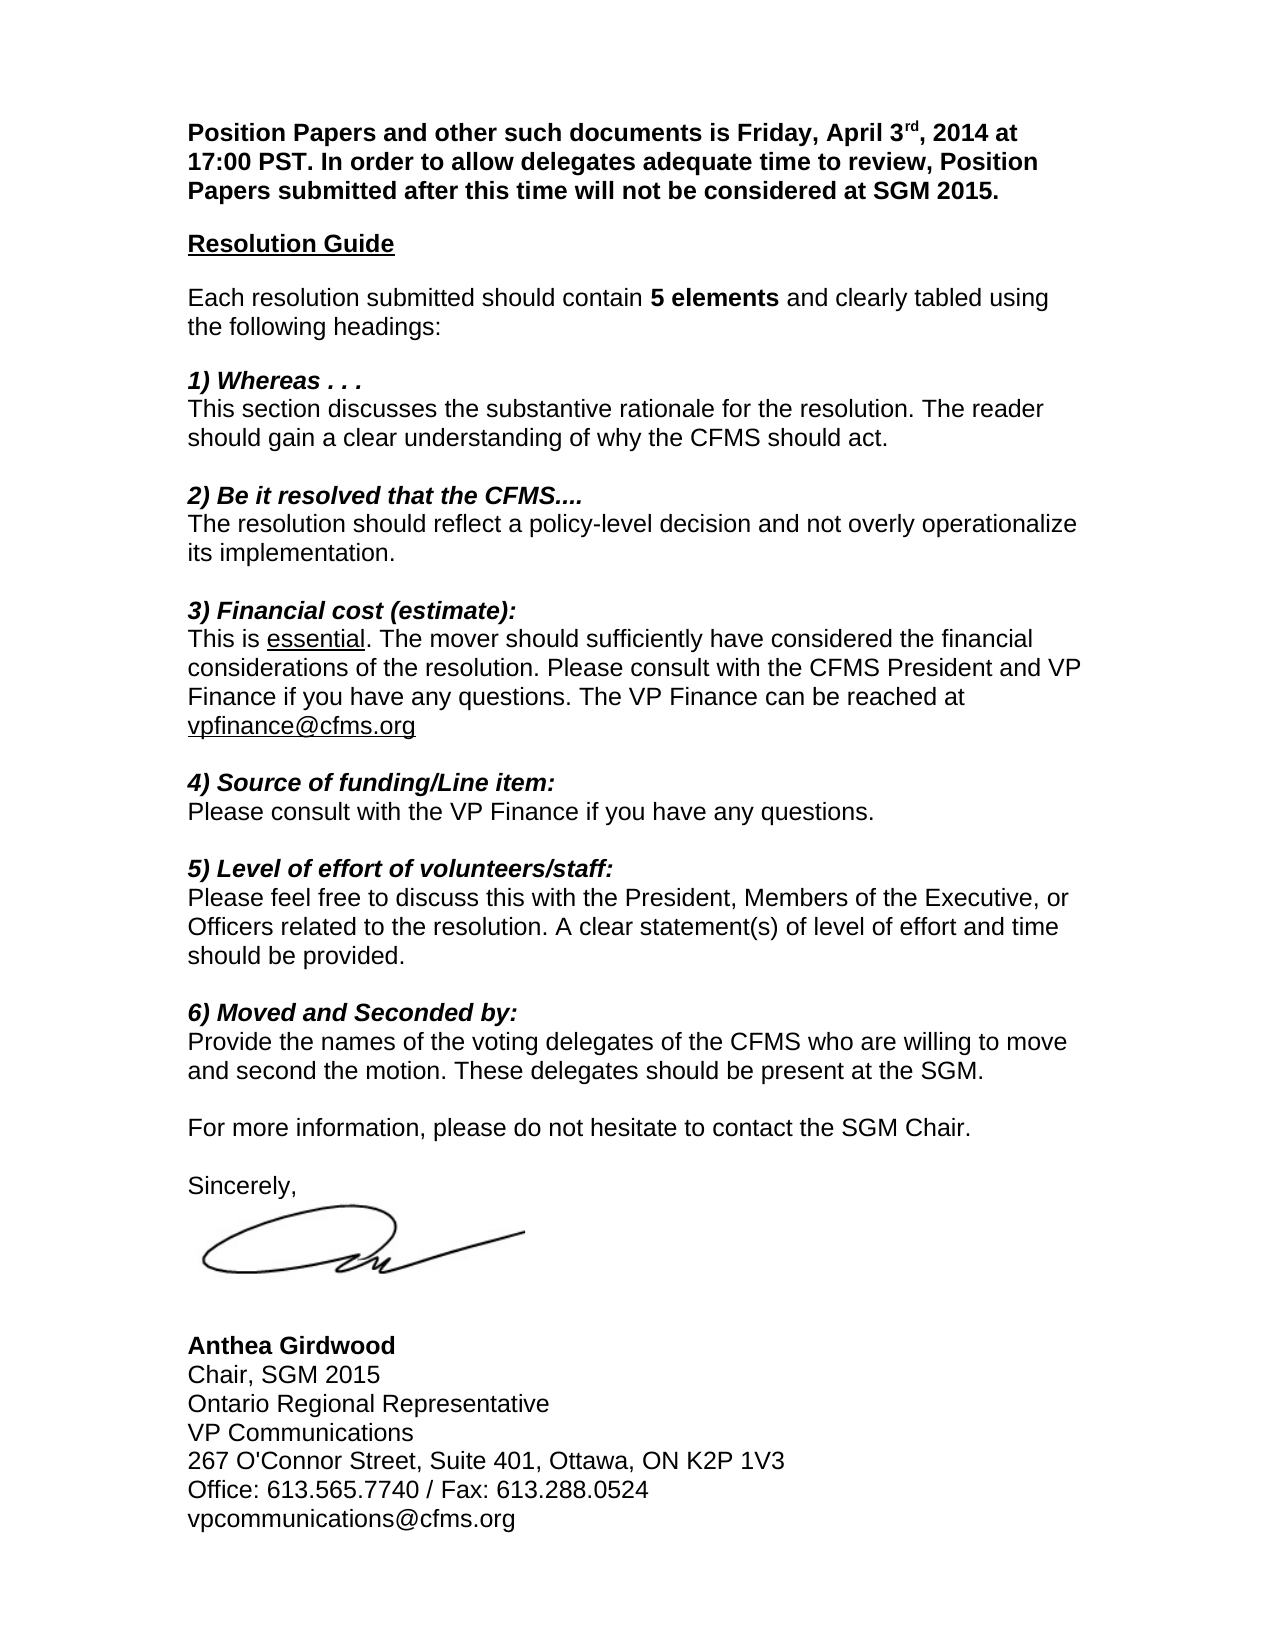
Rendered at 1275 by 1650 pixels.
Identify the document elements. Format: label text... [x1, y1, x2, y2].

text 2) Be it resolved that the CFMS.... [187, 481, 1087, 509]
text The resolution should reflect a policy-level decision and not overly operationalize its implementation. [187, 509, 1087, 567]
text This is essential. The mover should sufficiently have considered the financial considerations of the resolution. Please consult with the CFMS President and VP Finance if you have any questions. The VP Finance can be reached at vpfinance@cfms.org [187, 624, 1087, 739]
text Please consult with the VP Finance if you have any questions. [187, 797, 1087, 826]
text Each resolution submitted should contain 5 elements and clearly tabled using the following headings: [187, 283, 1087, 341]
text 4) Source of funding/Line item: [187, 768, 1087, 797]
text For more information, please do not hesitate to contact the SGM Chair. [187, 1113, 1087, 1142]
picture [187, 1199, 525, 1303]
text Office: 613.565.7740 / Fax: 613.288.0524 [187, 1475, 1087, 1504]
text This section discusses the substantive rationale for the resolution. The reader should gain a clear understanding of why the CFMS should act. [187, 394, 1087, 452]
text Anthea Girdwood [187, 1331, 1087, 1360]
text 3) Financial cost (estimate): [187, 596, 1087, 624]
text 1) Whereas . . . [187, 366, 1087, 394]
text 267 O'Connor Street, Suite 401, Ottawa, ON K2P 1V3 [187, 1446, 1087, 1475]
text Resolution Guide [187, 229, 1087, 258]
text Sincerely, [187, 1171, 1087, 1199]
text Ontario Regional Representative [187, 1389, 1087, 1417]
text 5) Level of effort of volunteers/staff: [187, 854, 1087, 883]
text 6) Moved and Seconded by: [187, 998, 1087, 1027]
text Chair, SGM 2015 [187, 1360, 1087, 1389]
text vpcommunications@cfms.org [187, 1504, 1087, 1532]
text VP Communications [187, 1417, 1087, 1446]
text Provide the names of the voting delegates of the CFMS who are willing to move and second the motion. These delegates should be present at the SGM. [187, 1027, 1087, 1084]
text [187, 118, 1087, 204]
text Please feel free to discuss this with the President, Members of the Executive, or Officers related to the resolution. A clear statement(s) of level of effort and time should be provided. [187, 883, 1087, 969]
